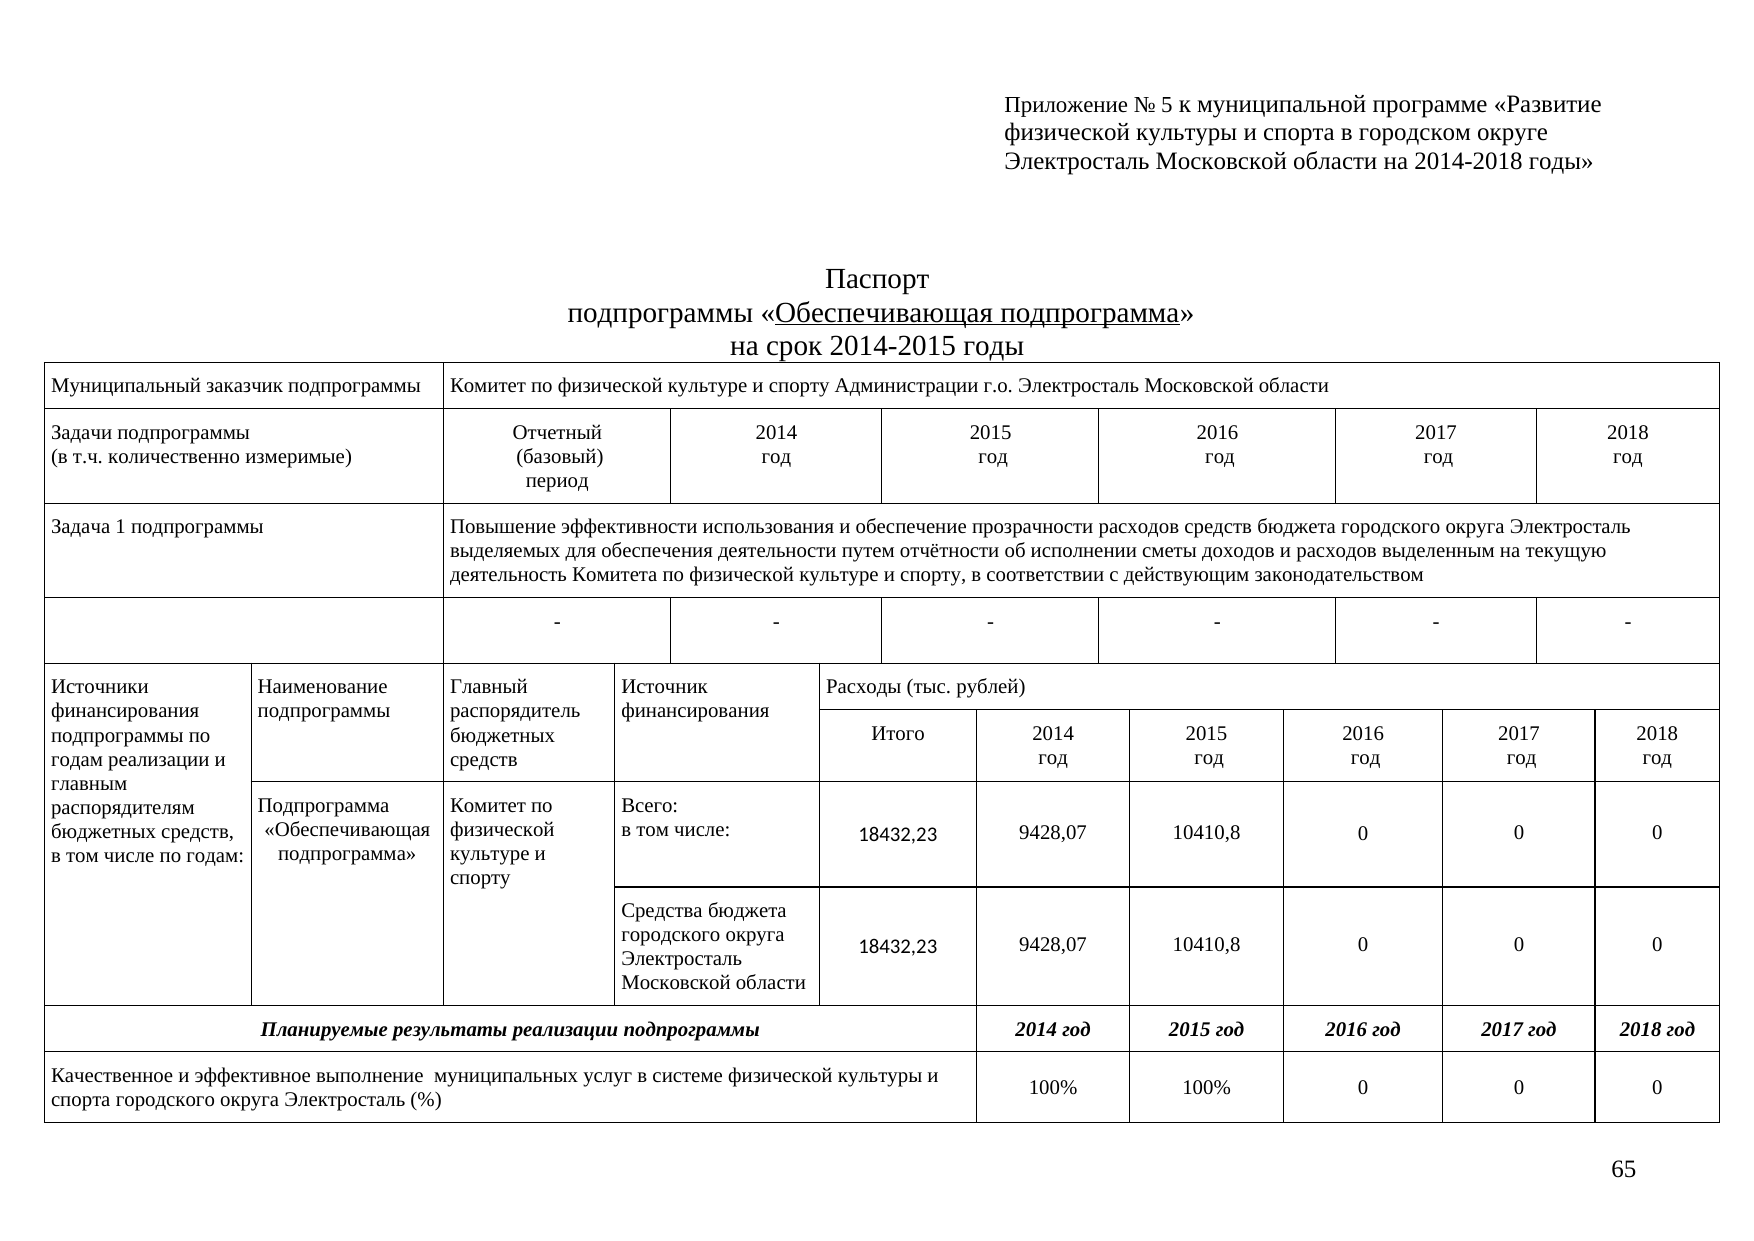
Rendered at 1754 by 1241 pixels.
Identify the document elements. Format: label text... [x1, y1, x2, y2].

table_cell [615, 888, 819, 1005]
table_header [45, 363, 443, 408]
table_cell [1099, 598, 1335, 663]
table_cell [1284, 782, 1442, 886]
text на срок 2014-2015 годы [118, 328, 1636, 362]
text Паспорт [118, 261, 1636, 295]
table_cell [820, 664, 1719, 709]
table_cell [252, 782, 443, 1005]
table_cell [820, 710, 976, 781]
text Приложение № 5 к муниципальной программе «Развитие физической культуры и спорта в городском округе Электросталь Московской области на 2014-2018 годы» [1004, 89, 1636, 175]
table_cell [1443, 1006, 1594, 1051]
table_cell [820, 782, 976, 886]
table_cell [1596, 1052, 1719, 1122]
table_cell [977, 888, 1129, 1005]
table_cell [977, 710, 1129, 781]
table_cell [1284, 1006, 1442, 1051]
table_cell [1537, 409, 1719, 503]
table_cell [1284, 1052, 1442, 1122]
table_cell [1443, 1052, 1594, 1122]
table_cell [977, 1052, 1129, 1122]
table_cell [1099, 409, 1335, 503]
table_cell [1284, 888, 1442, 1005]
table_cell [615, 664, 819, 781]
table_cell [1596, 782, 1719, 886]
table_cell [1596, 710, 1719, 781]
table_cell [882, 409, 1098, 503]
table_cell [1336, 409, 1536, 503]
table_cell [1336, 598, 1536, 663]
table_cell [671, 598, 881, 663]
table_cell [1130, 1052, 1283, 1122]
text подпрограммы «Обеспечивающая подпрограмма» [118, 295, 1636, 328]
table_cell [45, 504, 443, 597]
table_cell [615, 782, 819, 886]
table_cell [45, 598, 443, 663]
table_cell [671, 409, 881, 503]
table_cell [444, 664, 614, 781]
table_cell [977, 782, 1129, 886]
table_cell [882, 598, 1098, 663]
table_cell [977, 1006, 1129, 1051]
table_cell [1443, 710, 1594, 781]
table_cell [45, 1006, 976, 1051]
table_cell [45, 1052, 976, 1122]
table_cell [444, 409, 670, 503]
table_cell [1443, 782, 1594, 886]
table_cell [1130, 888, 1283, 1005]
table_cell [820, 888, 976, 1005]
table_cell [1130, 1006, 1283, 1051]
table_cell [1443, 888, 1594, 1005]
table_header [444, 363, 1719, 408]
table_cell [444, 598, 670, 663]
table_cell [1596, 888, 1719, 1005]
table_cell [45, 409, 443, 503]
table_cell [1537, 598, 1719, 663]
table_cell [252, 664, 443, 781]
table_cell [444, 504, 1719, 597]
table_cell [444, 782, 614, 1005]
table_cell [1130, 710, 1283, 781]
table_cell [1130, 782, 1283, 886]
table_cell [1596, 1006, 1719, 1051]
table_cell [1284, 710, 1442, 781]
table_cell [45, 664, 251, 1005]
